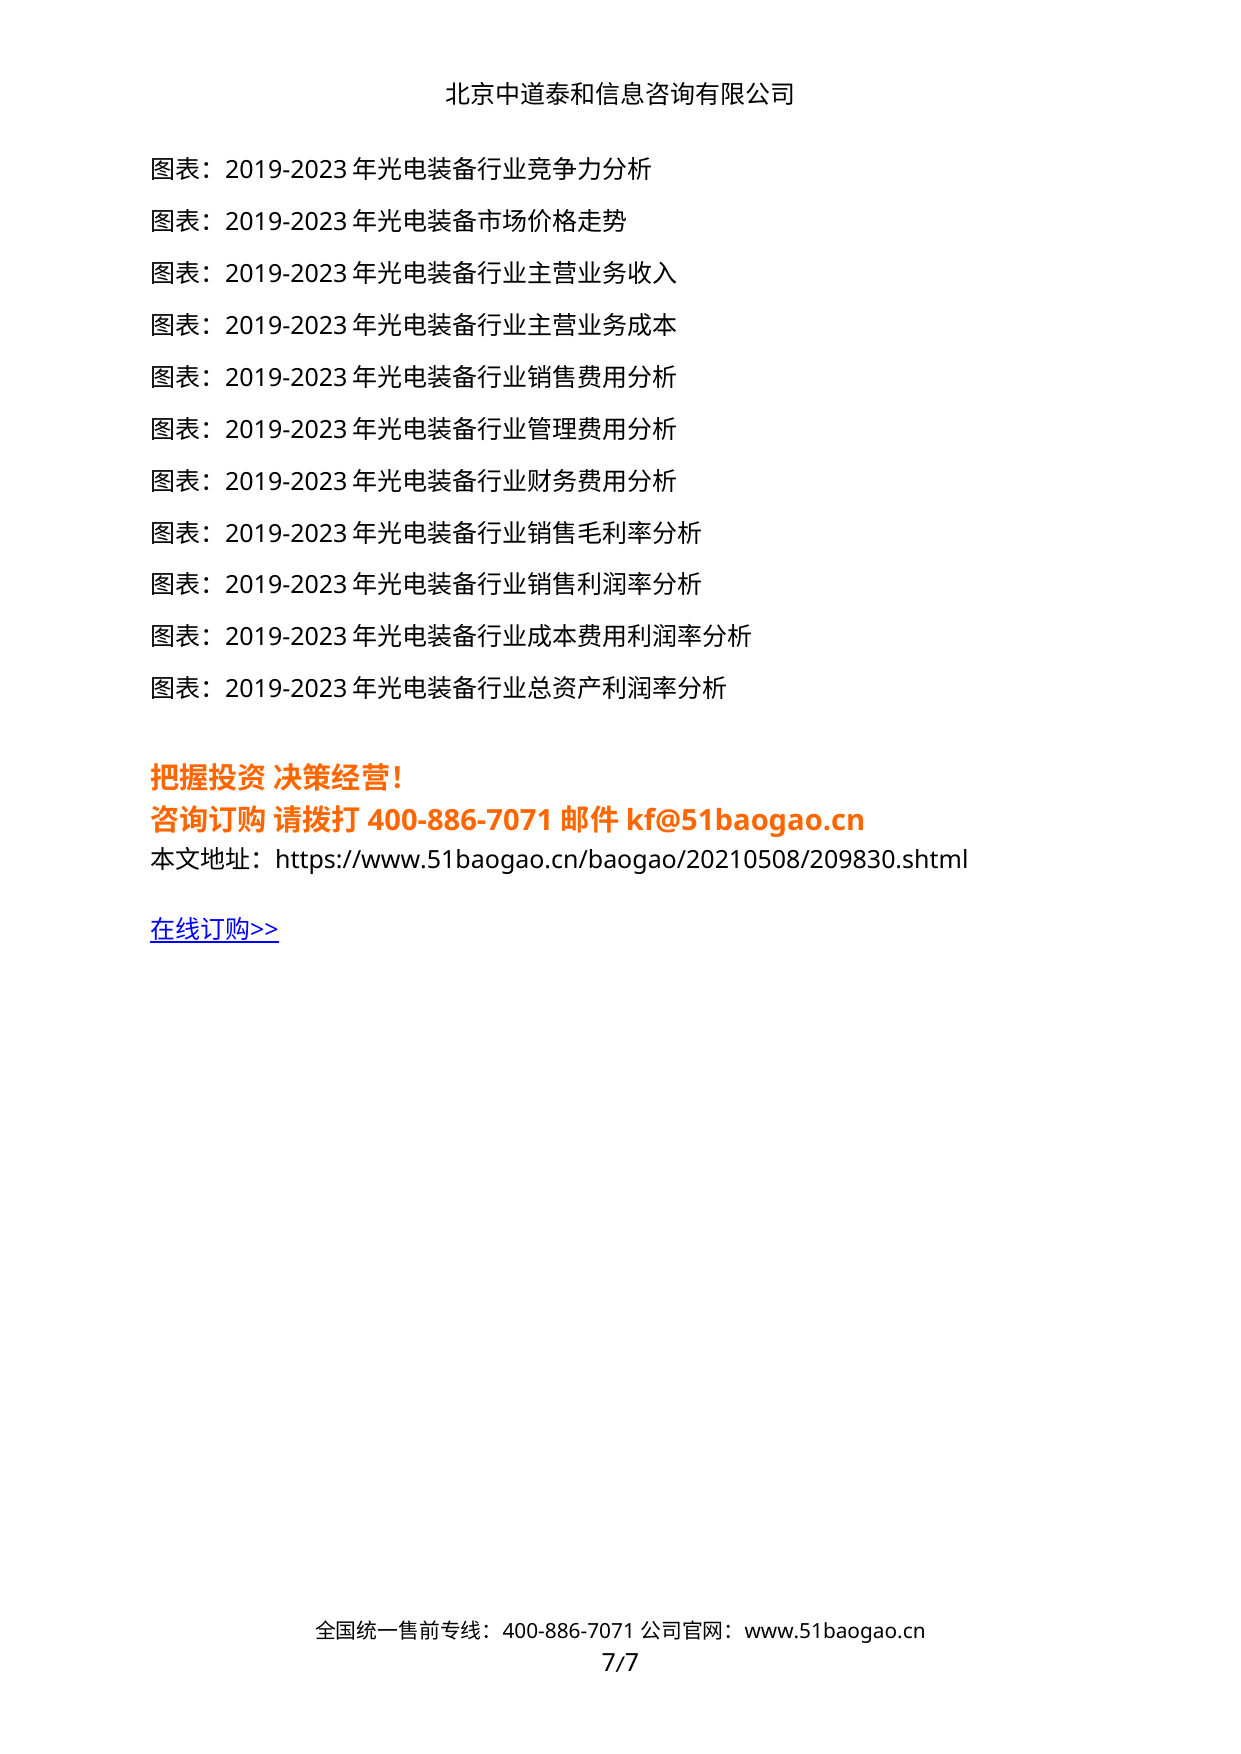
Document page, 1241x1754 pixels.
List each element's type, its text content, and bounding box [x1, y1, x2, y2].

text 在线订购>> [150, 876, 1090, 946]
text 图表：2019-2023年光电装备行业销售费用分析 [150, 357, 1090, 394]
text 图表：2019-2023年光电装备行业销售毛利率分析 [150, 513, 1090, 549]
text 图表：2019-2023年光电装备行业财务费用分析 [150, 461, 1090, 497]
text 图表：2019-2023年光电装备行业总资产利润率分析 [150, 669, 1090, 705]
text 图表：2019-2023年光电装备行业管理费用分析 [150, 409, 1090, 446]
text 图表：2019-2023年光电装备市场价格走势 [150, 202, 1090, 238]
text 把握投资 决策经营！咨询订购 请拨打 400-886-7071 邮件 kf@51baogao.cn本文地址：https://www.51baogao.cn/baogao/20210508/209830.shtml [150, 721, 1090, 876]
text 图表：2019-2023年光电装备行业主营业务成本 [150, 306, 1090, 342]
text 图表：2019-2023年光电装备行业销售利润率分析 [150, 565, 1090, 601]
text 图表：2019-2023年光电装备行业竞争力分析 [150, 150, 1090, 186]
text 图表：2019-2023年光电装备行业主营业务收入 [150, 254, 1090, 290]
text 图表：2019-2023年光电装备行业成本费用利润率分析 [150, 617, 1090, 653]
